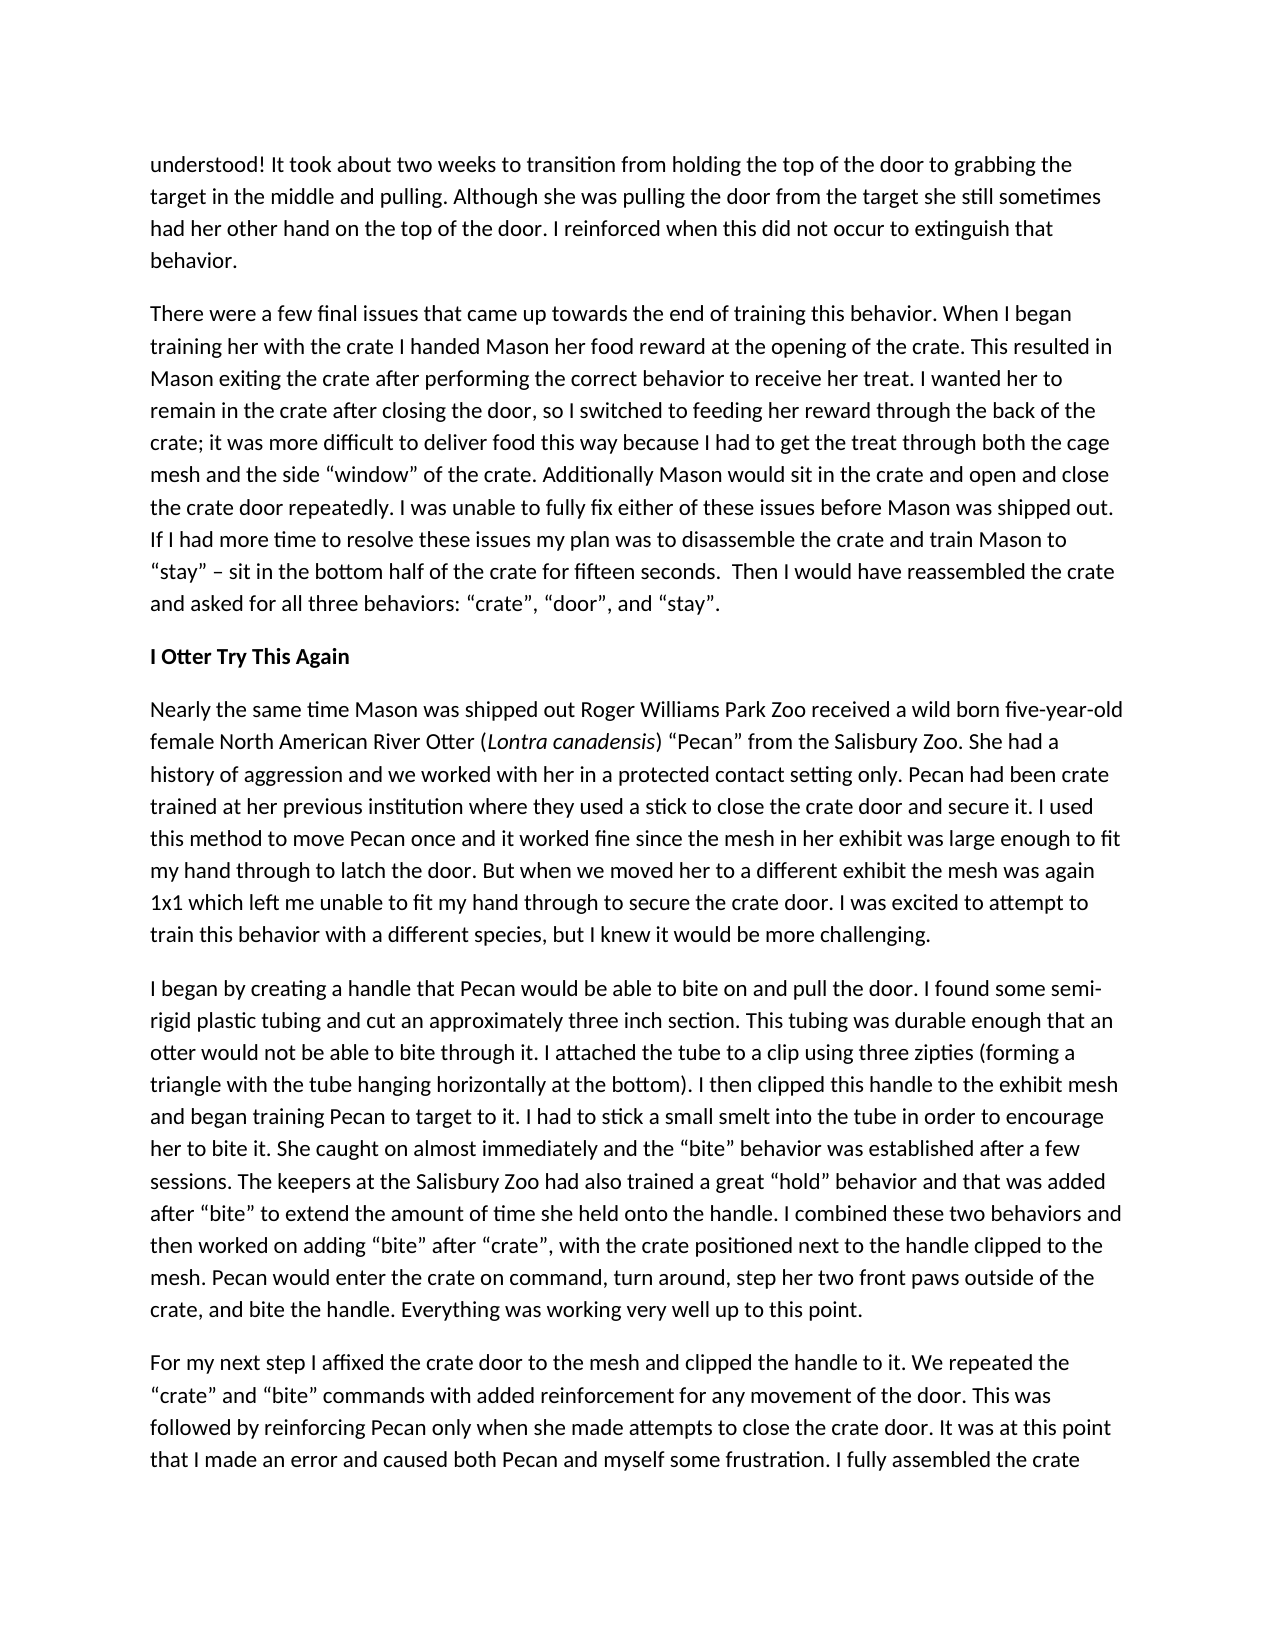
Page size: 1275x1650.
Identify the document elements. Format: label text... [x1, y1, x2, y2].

text I began by creating a handle that Pecan would be able to bite on and pull the door. I found some semi-rigid plastic tubing and cut an approximately three inch section. This tubing was durable enough that an otter would not be able to bite through it. I attached the tube to a clip using three zipties (forming a triangle with the tube hanging horizontally at the bottom). I then clipped this handle to the exhibit mesh and began training Pecan to target to it. I had to stick a small smelt into the tube in order to encourage her to bite it. She caught on almost immediately and the “bite” behavior was established after a few sessions. The keepers at the Salisbury Zoo had also trained a great “hold” behavior and that was added after “bite” to extend the amount of time she held onto the handle. I combined these two behaviors and then worked on adding “bite” after “crate”, with the crate positioned next to the handle clipped to the mesh. Pecan would enter the crate on command, turn around, step her two front paws outside of the crate, and bite the handle. Everything was working very well up to this point. [150, 974, 1125, 1323]
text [150, 150, 1125, 274]
text Nearly the same time Mason was shipped out Roger Williams Park Zoo received a wild born five-year-old female North American River Otter (Lontra canadensis) “Pecan” from the Salisbury Zoo. She had a history of aggression and we worked with her in a protected contact setting only. Pecan had been crate trained at her previous institution where they used a stick to close the crate door and secure it. I used this method to move Pecan once and it worked fine since the mesh in her exhibit was large enough to fit my hand through to latch the door. But when we moved her to a different exhibit the mesh was again 1x1 which left me unable to fit my hand through to secure the crate door. I was excited to attempt to train this behavior with a different species, but I knew it would be more challenging. [150, 695, 1125, 949]
text There were a few final issues that came up towards the end of training this behavior. When I began training her with the crate I handed Mason her food reward at the opening of the crate. This resulted in Mason exiting the crate after performing the correct behavior to receive her treat. I wanted her to remain in the crate after closing the door, so I switched to feeding her reward through the back of the crate; it was more difficult to deliver food this way because I had to get the treat through both the cage mesh and the side “window” of the crate. Additionally Mason would sit in the crate and open and close the crate door repeatedly. I was unable to fully fix either of these issues before Mason was shipped out. If I had more time to resolve these issues my plan was to disassemble the crate and train Mason to “stay” – sit in the bottom half of the crate for fifteen seconds. Then I would have reassembled the crate and asked for all three behaviors: “crate”, “door”, and “stay”. [150, 299, 1125, 617]
text I Otter Try This Again [150, 642, 1125, 670]
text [150, 1348, 1125, 1473]
